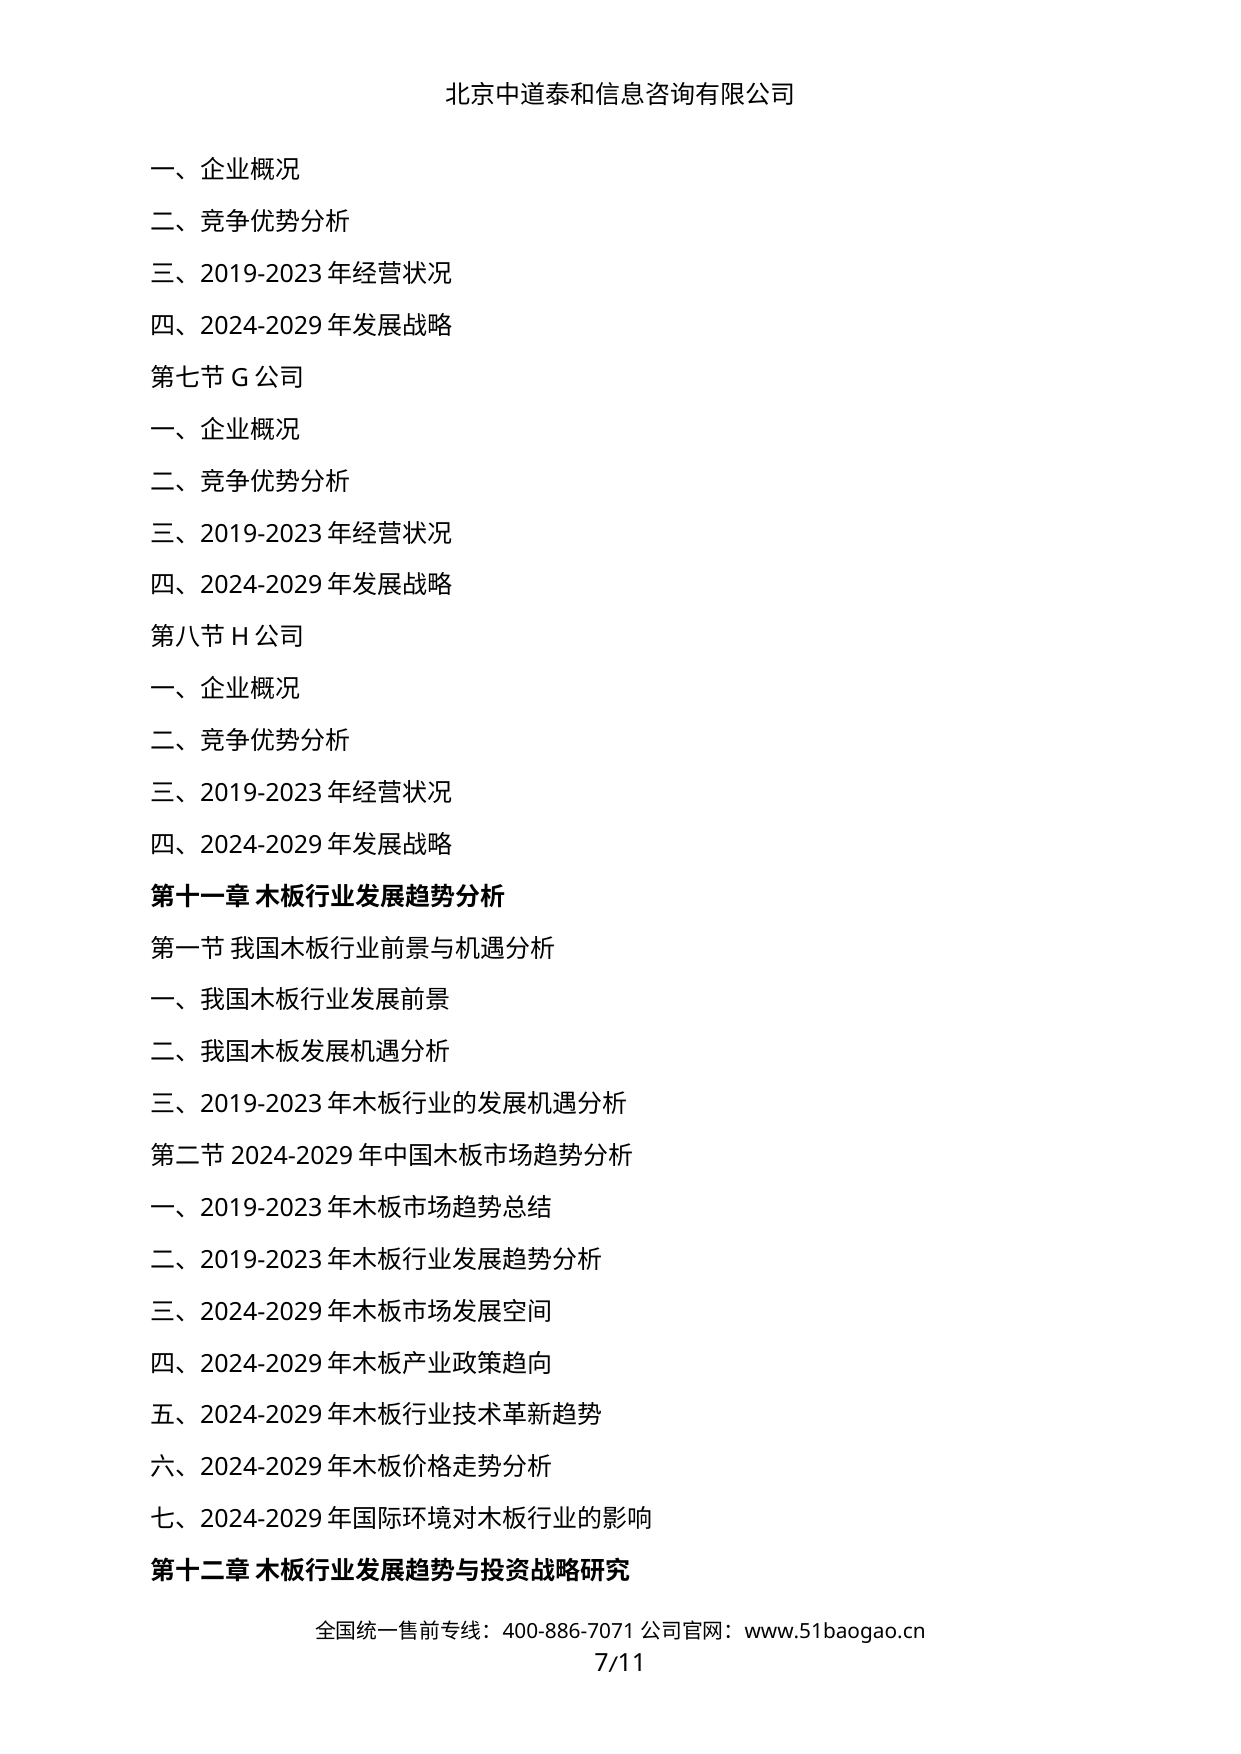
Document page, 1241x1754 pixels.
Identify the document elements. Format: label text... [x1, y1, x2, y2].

text 第一节 我国木板行业前景与机遇分析 [150, 928, 1090, 964]
text 第七节 G公司 [150, 357, 1090, 394]
text 第十一章 木板行业发展趋势分析 [150, 876, 1090, 912]
text 三、2019-2023年经营状况 [150, 513, 1090, 549]
text 二、竞争优势分析 [150, 461, 1090, 497]
text 六、2024-2029年木板价格走势分析 [150, 1447, 1090, 1483]
text 一、企业概况 [150, 150, 1090, 186]
text 二、我国木板发展机遇分析 [150, 1032, 1090, 1068]
text 三、2024-2029年木板市场发展空间 [150, 1291, 1090, 1327]
text 一、我国木板行业发展前景 [150, 980, 1090, 1016]
text 一、企业概况 [150, 409, 1090, 446]
text 三、2019-2023年经营状况 [150, 254, 1090, 290]
text 四、2024-2029年发展战略 [150, 565, 1090, 601]
text 二、竞争优势分析 [150, 202, 1090, 238]
text 三、2019-2023年经营状况 [150, 772, 1090, 809]
text 三、2019-2023年木板行业的发展机遇分析 [150, 1084, 1090, 1120]
text 第二节 2024-2029年中国木板市场趋势分析 [150, 1136, 1090, 1172]
text 第八节 H公司 [150, 617, 1090, 653]
text 一、企业概况 [150, 669, 1090, 705]
text 四、2024-2029年木板产业政策趋向 [150, 1343, 1090, 1379]
text 四、2024-2029年发展战略 [150, 306, 1090, 342]
text 四、2024-2029年发展战略 [150, 824, 1090, 861]
text 五、2024-2029年木板行业技术革新趋势 [150, 1395, 1090, 1431]
text 七、2024-2029年国际环境对木板行业的影响 [150, 1499, 1090, 1535]
text 二、竞争优势分析 [150, 721, 1090, 757]
text 一、2019-2023年木板市场趋势总结 [150, 1187, 1090, 1224]
text 二、2019-2023年木板行业发展趋势分析 [150, 1239, 1090, 1276]
text 第十二章 木板行业发展趋势与投资战略研究 [150, 1551, 1090, 1587]
